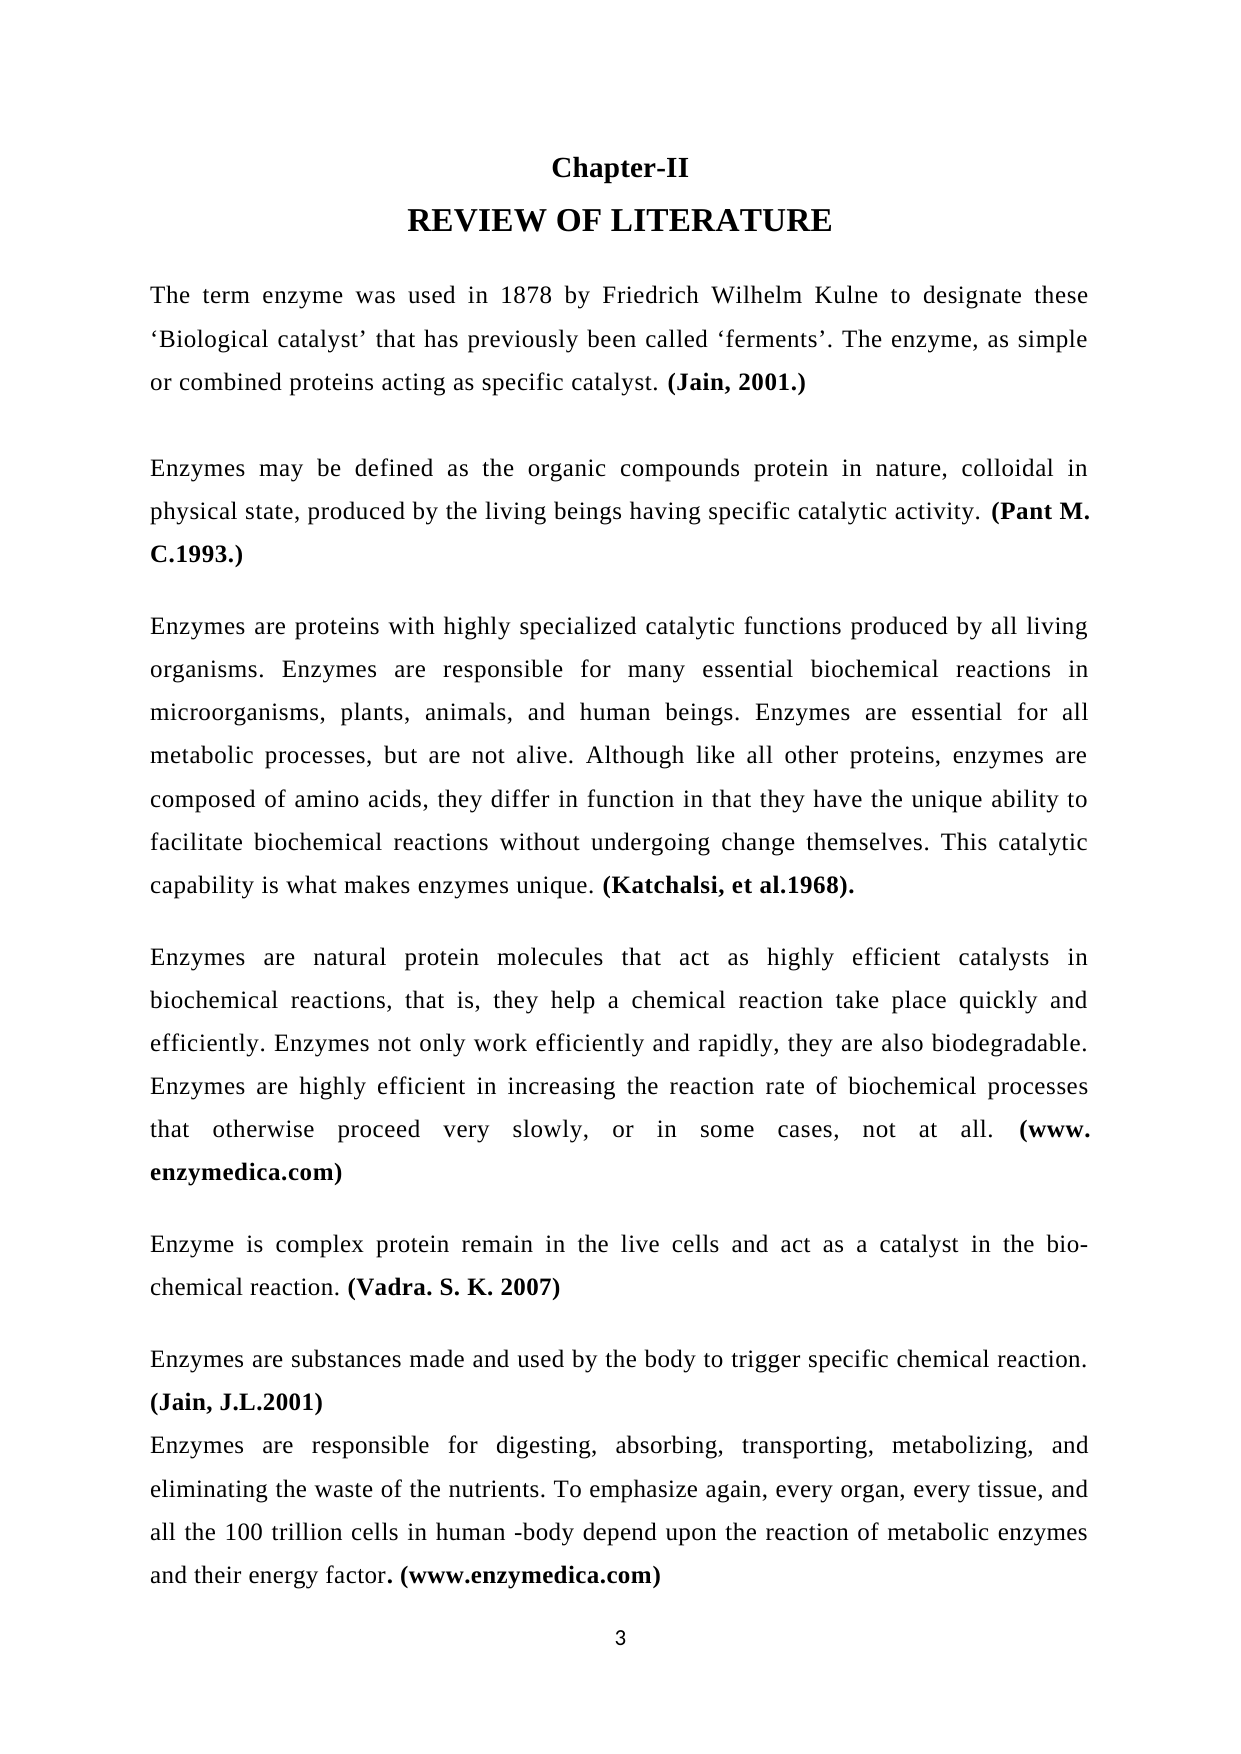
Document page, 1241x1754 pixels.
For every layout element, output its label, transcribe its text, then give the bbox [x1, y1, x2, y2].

text The term enzyme was used in 1878 by Friedrich Wilhelm Kulne to designate these ‘Biological catalyst’ that has previously been called ‘ferments’. The enzyme, as simple or combined proteins acting as specific catalyst. (Jain, 2001.) [150, 281, 1090, 396]
text Enzymes are responsible for digesting, absorbing, transporting, metabolizing, and eliminating the waste of the nutrients. To emphasize again, every organ, every tissue, and all the 100 trillion cells in human -body depend upon the reaction of metabolic enzymes and their energy factor. (www.enzymedica.com) [150, 1431, 1090, 1589]
text Chapter-II [150, 150, 1090, 183]
text Enzymes may be defined as the organic compounds protein in nature, colloidal in physical state, produced by the living beings having specific catalytic activity. (Pant M. C.1993.) [150, 453, 1090, 568]
text Enzyme is complex protein remain in the live cells and act as a catalyst in the bio-chemical reaction. (Vadra. S. K. 2007) [150, 1229, 1090, 1301]
text Enzymes are proteins with highly specialized catalytic functions produced by all living organisms. Enzymes are responsible for many essential biochemical reactions in microorganisms, plants, animals, and human beings. Enzymes are essential for all metabolic processes, but are not alive. Although like all other proteins, enzymes are composed of amino acids, they differ in function in that they have the unique ability to facilitate biochemical reactions without undergoing change themselves. This catalytic capability is what makes enzymes unique. (Katchalsi, et al.1968). [150, 611, 1090, 899]
text Enzymes are natural protein molecules that act as highly efficient catalysts in biochemical reactions, that is, they help a chemical reaction take place quickly and efficiently. Enzymes not only work efficiently and rapidly, they are also biodegradable. Enzymes are highly efficient in increasing the reaction rate of biochemical processes that otherwise proceed very slowly, or in some cases, not at all. (www. enzymedica.com) [150, 942, 1090, 1186]
text REVIEW OF LITERATURE [150, 200, 1090, 239]
text Enzymes are substances made and used by the body to trigger specific chemical reaction. (Jain, J.L.2001) [150, 1344, 1090, 1416]
